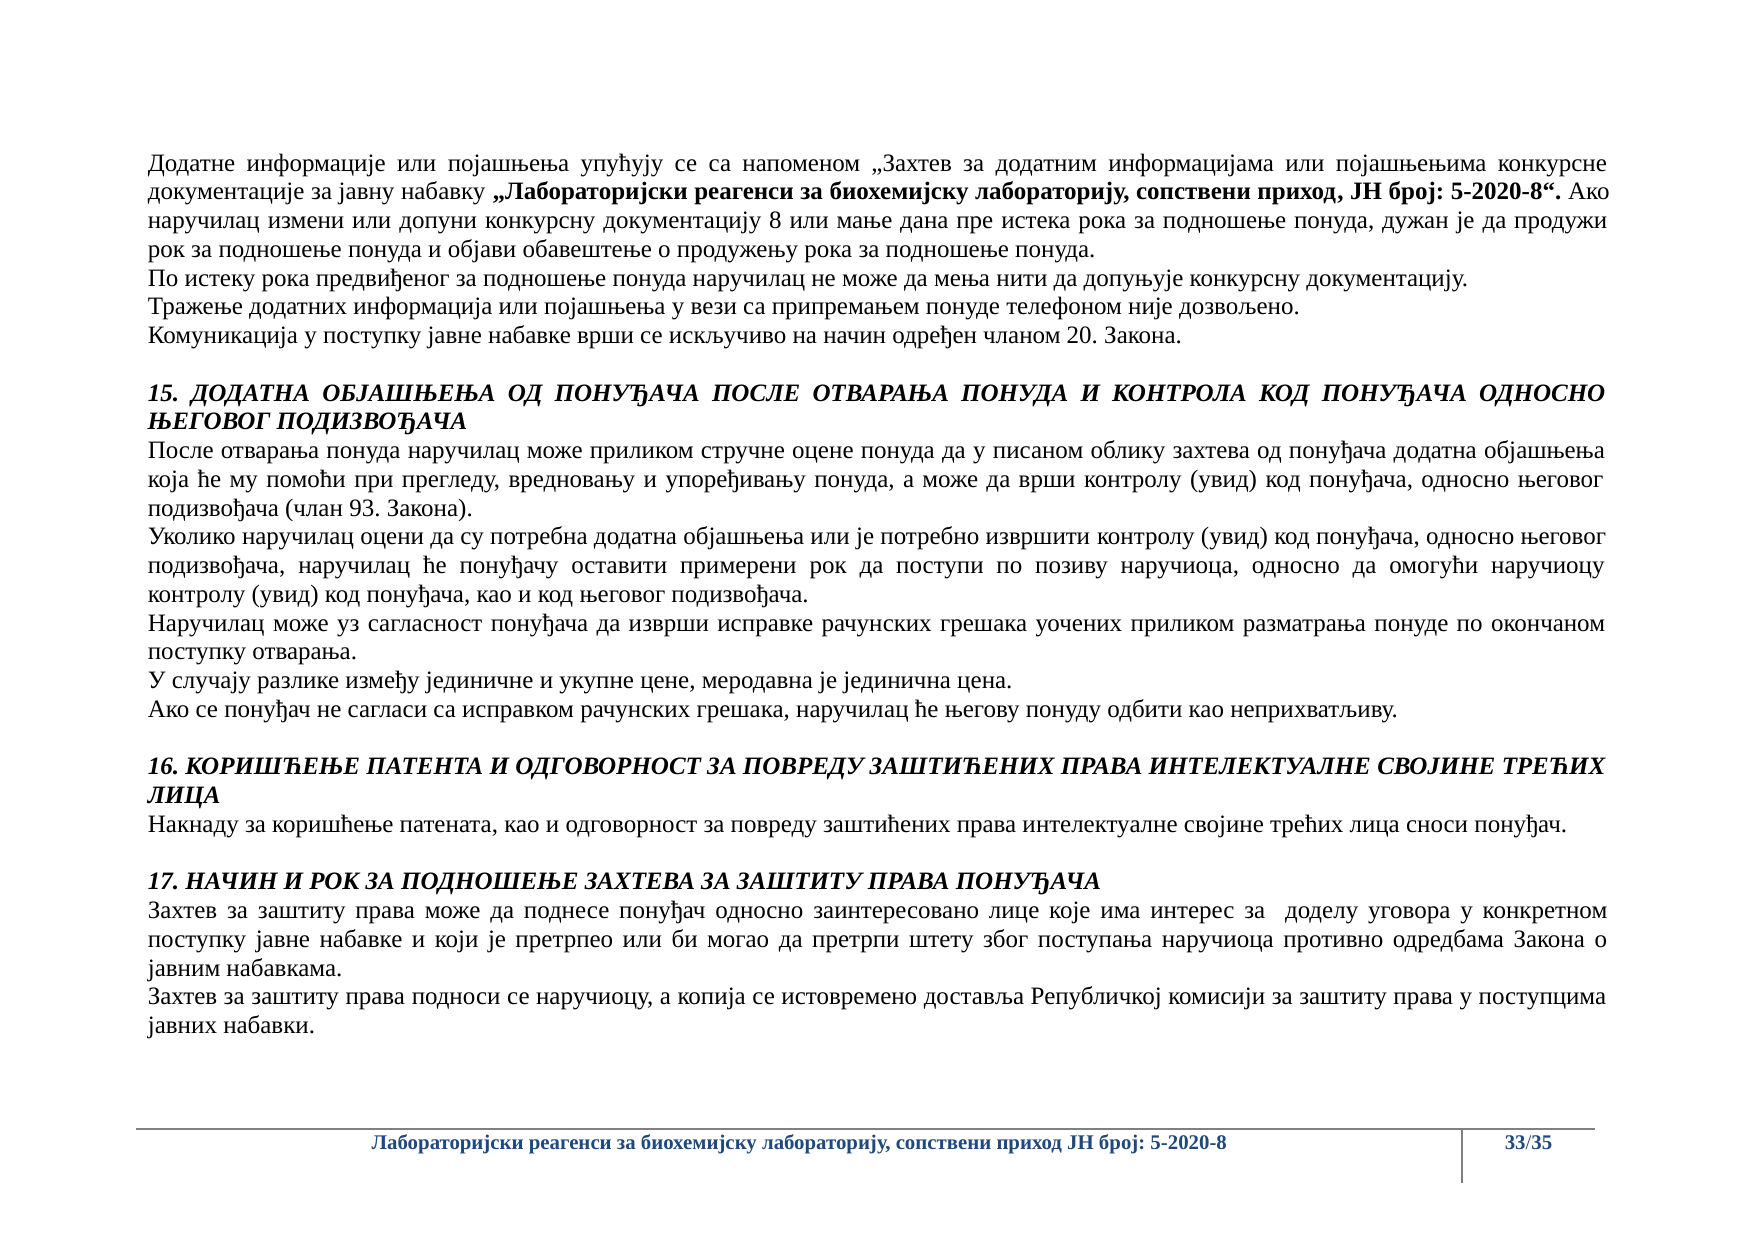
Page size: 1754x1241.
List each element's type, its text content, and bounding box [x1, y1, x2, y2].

text По истеку рока предвиђеног за подношење понуда наручилац не може да мења нити да допуњује конкурсну документацију. [148, 263, 1609, 291]
text Наручилац може уз сагласност понуђача да изврши исправке рачунских грешака уочених приликом разматрања понуде по окончаном поступку отварања. [148, 608, 1606, 665]
text Ако се понуђач не сагласи са исправком рачунских грешака, наручилац ће његову понуду одбити као неприхватљиву. [148, 694, 1606, 723]
text 16. КОРИШЋЕЊЕ ПАТЕНТА И ОДГОВОРНОСТ ЗА ПОВРЕДУ ЗАШТИЋЕНИХ ПРАВА ИНТЕЛЕКТУАЛНЕ СВОЈИНЕ ТРЕЋИХ ЛИЦА [148, 751, 1606, 809]
text 17. НАЧИН И РОК ЗА ПОДНОШЕЊЕ ЗАХТЕВА ЗА ЗАШТИТУ ПРАВА ПОНУЂАЧА [148, 866, 1606, 895]
text У случају разлике између јединичне и укупне цене, меродавна је јединична цена. [148, 665, 1606, 694]
text Додатне информације или појашњења упућују се са напоменом „Захтев за додатним информацијама или појашњењима конкурсне документације за јавну набавку „Лабораторијски реагенси за биохемијску лабораторију, сопствени приход, ЈН број: 5-2020-8“. Ако наручилац измени или допуни конкурсну документацију 8 или мање дана пре истека рока за подношење понуда, дужан је да продужи рок за подношење понуда и објави обавештење о продужењу рока за подношење понуда. [148, 148, 1609, 263]
text Уколико наручилац оцени да су потребна додатна објашњења или је потребно извршити контролу (увид) код понуђача, односно његовог подизвођача, наручилац ће понуђачу оставити примерени рок да поступи по позиву наручиоца, односно да омогући наручиоцу контролу (увид) код понуђача, као и код његовог подизвођача. [148, 521, 1606, 608]
text Комуникација у поступку јавне набавке врши се искључиво на начин одређен чланом 20. Закона. [148, 320, 1609, 349]
text Захтев за заштиту права подноси се наручиоцу, а копија се истовремено доставља Републичкој комисији за заштиту права у поступцима јавних набавки. [148, 981, 1609, 1039]
text После отварања понуда наручилац може приликом стручне оцене понуда да у писаном облику захтева од понуђача додатна објашњења која ће му помоћи при прегледу, вредновању и упоређивању понуда, а може да врши контролу (увид) код понуђача, односно његовог подизвођача (члан 93. Закона). [148, 435, 1606, 521]
text Накнаду за коришћење патената, као и одговорност за повреду заштићених права интелектуалне својине трећих лица сноси понуђач. [148, 809, 1606, 838]
text Захтев за заштиту права може да поднесе понуђач односно заинтересовано лице које има интерес за доделу уговора у конкретном поступку јавне набавке и који је претрпео или би могао да претрпи штету због поступања наручиоца противно одредбама Закона о јавним набавкама. [148, 895, 1609, 981]
text 15. ДОДАТНА ОБЈАШЊЕЊА ОД ПОНУЂАЧА ПОСЛЕ ОТВАРАЊА ПОНУДА И КОНТРОЛА КОД ПОНУЂАЧА ОДНОСНО ЊЕГОВОГ ПОДИЗВОЂАЧА [148, 378, 1606, 435]
text Тражење додатних информација или појашњења у вези са припремањем понуде телефоном није дозвољено. [148, 291, 1609, 320]
